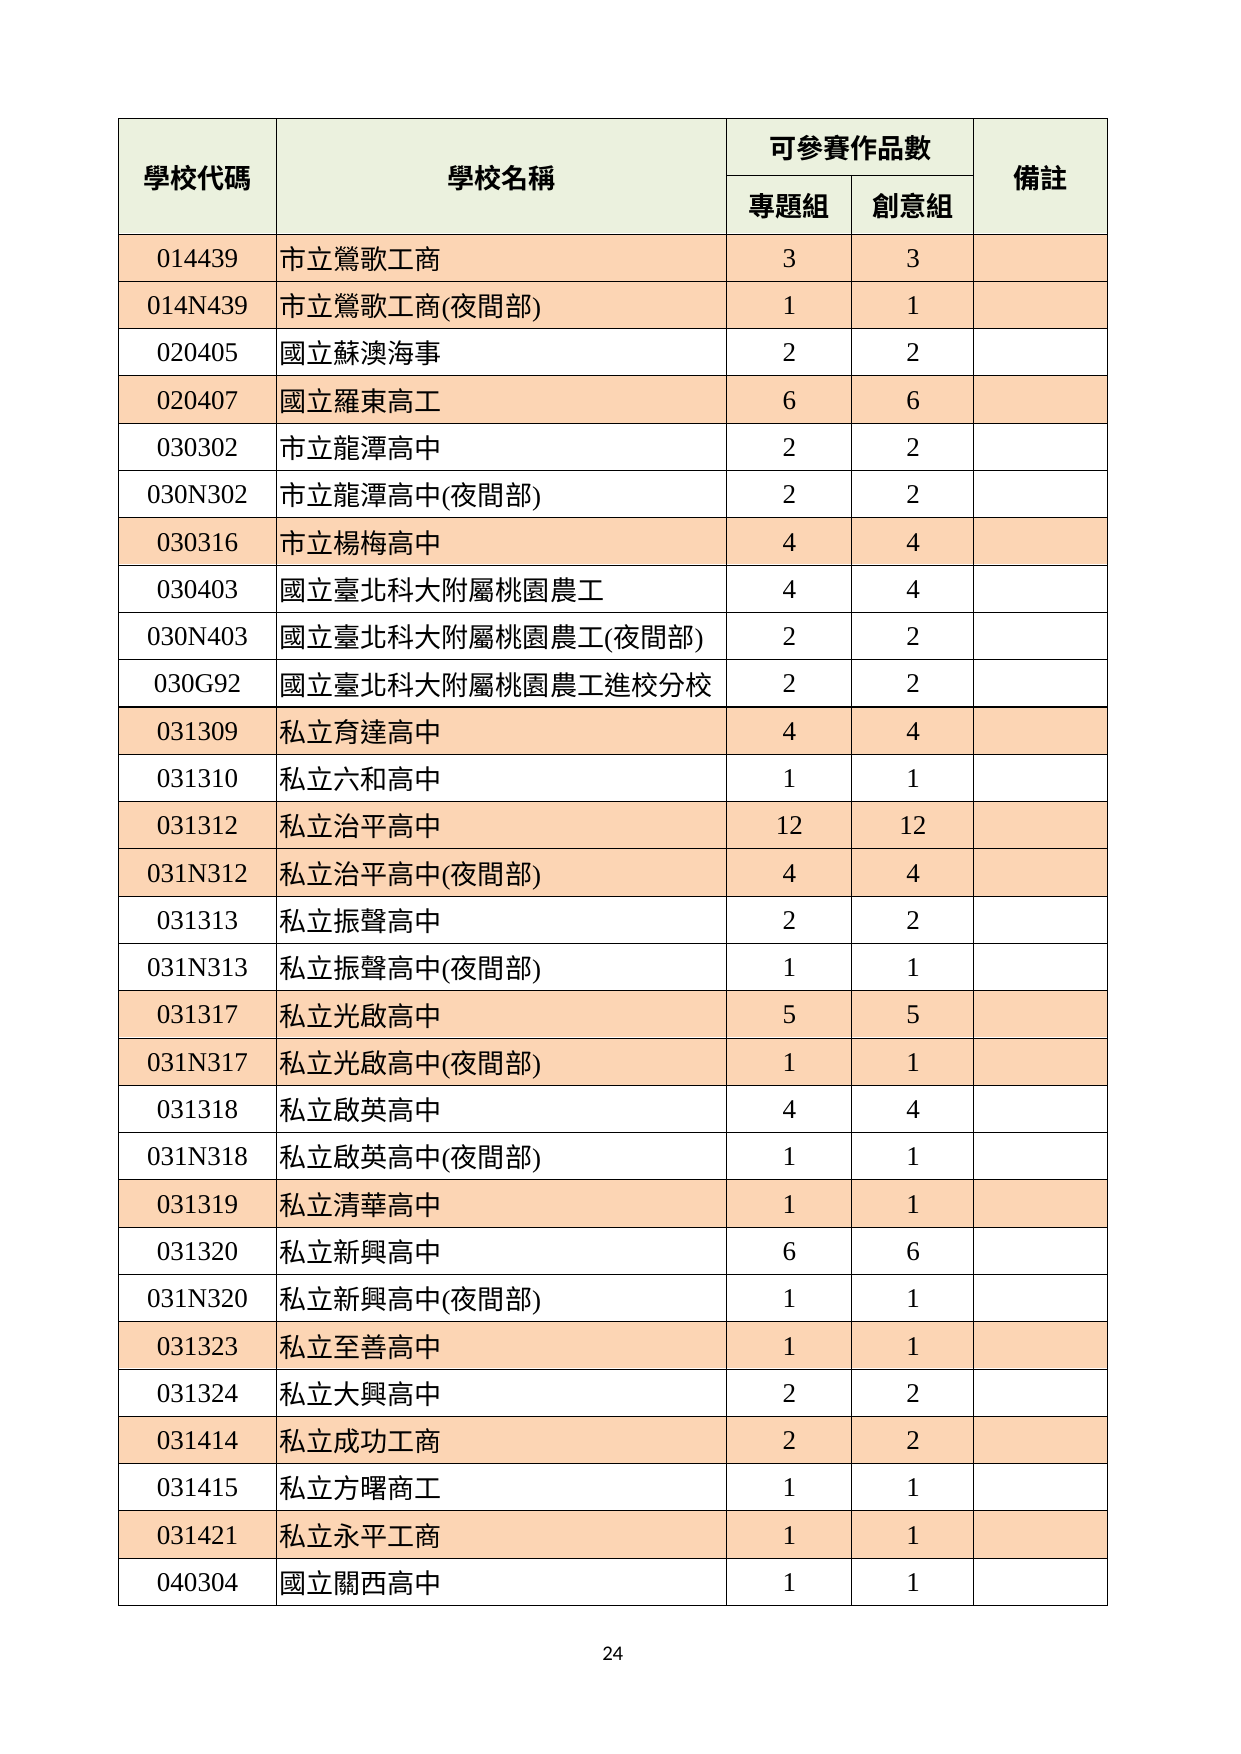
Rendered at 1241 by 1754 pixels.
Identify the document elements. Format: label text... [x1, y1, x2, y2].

table_cell 5 [852, 991, 973, 1037]
table_cell [974, 1464, 1107, 1510]
table_cell 2 [727, 329, 851, 375]
table_cell 1 [727, 1559, 851, 1605]
table_cell [974, 1039, 1107, 1085]
table_cell 2 [727, 424, 851, 470]
table_cell 031N318 [119, 1133, 276, 1179]
table_cell 1 [727, 755, 851, 801]
table_cell 2 [727, 1370, 851, 1416]
table_cell 2 [852, 1417, 973, 1463]
table_cell 4 [727, 849, 851, 896]
table_cell [974, 1370, 1107, 1416]
table_cell 12 [727, 802, 851, 848]
table_cell 2 [852, 897, 973, 943]
table_cell 031N312 [119, 849, 276, 896]
table_cell 1 [852, 1511, 973, 1558]
table_cell 031317 [119, 991, 276, 1037]
table_cell [974, 566, 1107, 612]
table_cell 市立鶯歌工商 [277, 235, 726, 281]
table_cell 私立振聲高中(夜間部) [277, 944, 726, 990]
table_cell [974, 1559, 1107, 1605]
table_cell 030G92 [119, 660, 276, 706]
table_cell 1 [852, 1322, 973, 1368]
table_cell 12 [852, 802, 973, 848]
table_cell [974, 471, 1107, 517]
table_cell 030316 [119, 518, 276, 564]
table_cell 2 [852, 471, 973, 517]
table_cell 1 [727, 1275, 851, 1321]
table_cell 國立臺北科大附屬桃園農工(夜間部) [277, 613, 726, 659]
table_cell 4 [852, 518, 973, 564]
table_cell 020407 [119, 376, 276, 423]
table_cell 1 [852, 1275, 973, 1321]
table_cell 030N302 [119, 471, 276, 517]
table_cell 私立大興高中 [277, 1370, 726, 1416]
table_cell 私立方曙商工 [277, 1464, 726, 1510]
table_cell [974, 660, 1107, 706]
table_cell [974, 1322, 1107, 1368]
table_cell 1 [852, 282, 973, 328]
table_cell 031320 [119, 1228, 276, 1274]
table_cell 國立羅東高工 [277, 376, 726, 423]
table_cell 020405 [119, 329, 276, 375]
table_cell 2 [852, 424, 973, 470]
table_cell 私立清華高中 [277, 1180, 726, 1227]
table_cell 4 [852, 1086, 973, 1132]
table_cell 私立成功工商 [277, 1417, 726, 1463]
table_cell 市立楊梅高中 [277, 518, 726, 564]
table_cell 031324 [119, 1370, 276, 1416]
table_cell [974, 518, 1107, 564]
table_cell 014439 [119, 235, 276, 281]
table_cell 1 [727, 1322, 851, 1368]
table_cell 1 [727, 282, 851, 328]
table_cell 2 [852, 1370, 973, 1416]
table_cell 私立永平工商 [277, 1511, 726, 1558]
table_cell [974, 849, 1107, 896]
table_cell 031N313 [119, 944, 276, 990]
table_cell 031319 [119, 1180, 276, 1227]
table_cell 私立啟英高中 [277, 1086, 726, 1132]
table_cell 4 [852, 566, 973, 612]
table_cell 國立臺北科大附屬桃園農工進校分校 [277, 660, 726, 706]
table_cell 私立育達高中 [277, 708, 726, 754]
table_cell 031312 [119, 802, 276, 848]
table_cell 1 [852, 1180, 973, 1227]
table_cell 2 [727, 660, 851, 706]
table_cell 1 [852, 1559, 973, 1605]
table_cell 031421 [119, 1511, 276, 1558]
table_cell [974, 944, 1107, 990]
table_cell 040304 [119, 1559, 276, 1605]
table_cell [974, 1275, 1107, 1321]
table_cell [974, 1417, 1107, 1463]
table_cell 030N403 [119, 613, 276, 659]
table_cell 031323 [119, 1322, 276, 1368]
table_cell 4 [852, 708, 973, 754]
table_cell 私立新興高中 [277, 1228, 726, 1274]
table_cell 2 [852, 660, 973, 706]
table_cell [974, 235, 1107, 281]
table_cell [974, 1180, 1107, 1227]
table_cell [974, 1086, 1107, 1132]
table_cell 031N317 [119, 1039, 276, 1085]
table_cell 4 [727, 1086, 851, 1132]
table_cell 市立龍潭高中 [277, 424, 726, 470]
table_cell 1 [727, 1180, 851, 1227]
table_cell 市立龍潭高中(夜間部) [277, 471, 726, 517]
table_cell 市立鶯歌工商(夜間部) [277, 282, 726, 328]
table_cell 1 [727, 1511, 851, 1558]
table_cell 1 [852, 944, 973, 990]
table_cell [974, 708, 1107, 754]
table_cell 4 [727, 566, 851, 612]
table_cell [974, 424, 1107, 470]
table_cell [974, 802, 1107, 848]
table_cell 私立新興高中(夜間部) [277, 1275, 726, 1321]
table_cell 014N439 [119, 282, 276, 328]
table_cell [974, 755, 1107, 801]
table_cell 031318 [119, 1086, 276, 1132]
table_cell 私立六和高中 [277, 755, 726, 801]
table_cell 私立至善高中 [277, 1322, 726, 1368]
table_cell 私立光啟高中(夜間部) [277, 1039, 726, 1085]
table_cell 2 [727, 471, 851, 517]
table_cell 3 [852, 235, 973, 281]
table_cell 6 [852, 376, 973, 423]
table_cell 031415 [119, 1464, 276, 1510]
table_cell 3 [727, 235, 851, 281]
table_cell 4 [852, 849, 973, 896]
table_header 學校名稱 [277, 119, 726, 233]
table_cell [974, 1228, 1107, 1274]
table_cell 031414 [119, 1417, 276, 1463]
table_cell [974, 329, 1107, 375]
table_cell 私立光啟高中 [277, 991, 726, 1037]
table_cell 1 [727, 1133, 851, 1179]
table_cell 1 [727, 1039, 851, 1085]
table_cell 創意組 [852, 176, 973, 233]
table_header 備註 [974, 119, 1107, 233]
table_cell 專題組 [727, 176, 851, 233]
table_cell 030403 [119, 566, 276, 612]
table_cell 2 [852, 329, 973, 375]
table_cell 031309 [119, 708, 276, 754]
table_cell 6 [852, 1228, 973, 1274]
table_cell 國立關西高中 [277, 1559, 726, 1605]
table_cell [974, 613, 1107, 659]
table_cell 1 [852, 755, 973, 801]
table_cell 國立臺北科大附屬桃園農工 [277, 566, 726, 612]
table_cell 4 [727, 518, 851, 564]
table_cell 6 [727, 1228, 851, 1274]
table_cell 031310 [119, 755, 276, 801]
table_cell 1 [727, 944, 851, 990]
table_cell [974, 1133, 1107, 1179]
table_cell 私立啟英高中(夜間部) [277, 1133, 726, 1179]
table_cell 2 [727, 613, 851, 659]
table_cell [974, 897, 1107, 943]
table_header 可參賽作品數 [727, 119, 973, 175]
table_cell [974, 376, 1107, 423]
table_cell 私立治平高中(夜間部) [277, 849, 726, 896]
table_cell 1 [852, 1039, 973, 1085]
table_cell 6 [727, 376, 851, 423]
table_cell 031313 [119, 897, 276, 943]
table_cell [974, 282, 1107, 328]
table_header 學校代碼 [119, 119, 276, 233]
table_cell 031N320 [119, 1275, 276, 1321]
table_cell 2 [727, 897, 851, 943]
table_cell 4 [727, 708, 851, 754]
table_cell 5 [727, 991, 851, 1037]
table_cell [974, 1511, 1107, 1558]
table_cell 1 [852, 1133, 973, 1179]
table_cell 2 [727, 1417, 851, 1463]
table_cell 私立治平高中 [277, 802, 726, 848]
table_cell 1 [727, 1464, 851, 1510]
table_cell 2 [852, 613, 973, 659]
table_cell 私立振聲高中 [277, 897, 726, 943]
table_cell 國立蘇澳海事 [277, 329, 726, 375]
table_cell 030302 [119, 424, 276, 470]
table_cell 1 [852, 1464, 973, 1510]
table_cell [974, 991, 1107, 1037]
